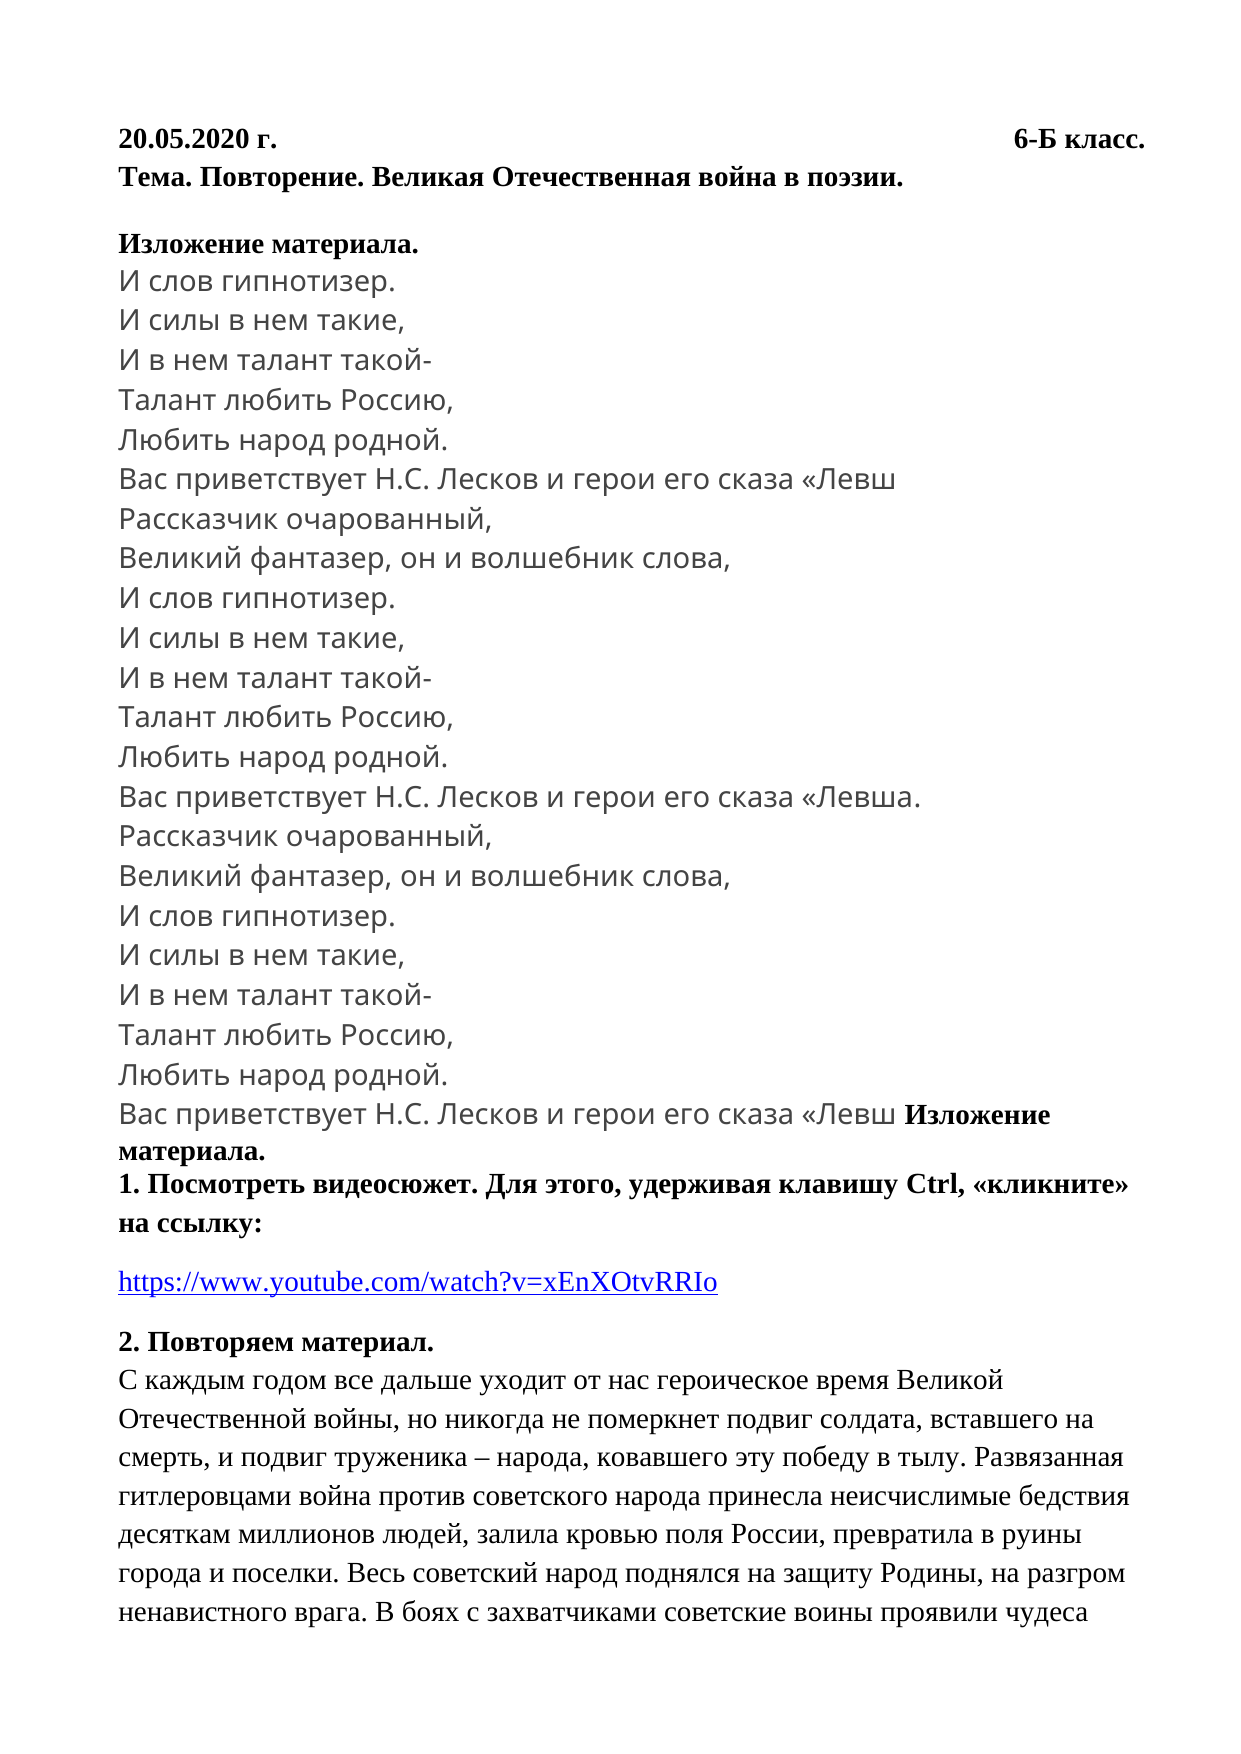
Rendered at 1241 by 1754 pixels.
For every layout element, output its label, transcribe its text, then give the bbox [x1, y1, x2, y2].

text Рассказчик очарованный, [118, 498, 1152, 538]
text https://www.youtube.com/watch?v=xEnXOtvRRIo [118, 1264, 1152, 1298]
text Любить народ родной. [118, 1054, 1152, 1093]
text Вас приветствует Н.С. Лесков и герои его сказа «Левш Изложение материала. [118, 1093, 1152, 1167]
text И в нем талант такой- [118, 339, 1152, 379]
text И слов гипнотизер. [118, 577, 1152, 617]
text И слов гипнотизер. [118, 895, 1152, 935]
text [118, 1362, 1152, 1627]
text 1. Посмотреть видеосюжет. Для этого, удерживая клавишу Ctrl, «кликните» на ссылку: [118, 1167, 1152, 1239]
text Талант любить Россию, [118, 697, 1152, 736]
text Великий фантазер, он и волшебник слова, [118, 538, 1152, 577]
text Вас приветствует Н.С. Лесков и герои его сказа «Левш [118, 458, 1152, 498]
text Вас приветствует Н.С. Лесков и герои его сказа «Левша. [118, 776, 1152, 816]
text Великий фантазер, он и волшебник слова, [118, 855, 1152, 895]
text 20.05.2020 г. 6-Б класс. [118, 121, 1152, 154]
text 2. Повторяем материал. [118, 1324, 1152, 1357]
text Тема. Повторение. Великая Отечественная война в поэзии. [118, 159, 1152, 193]
text Любить народ родной. [118, 419, 1152, 458]
text Рассказчик очарованный, [118, 816, 1152, 855]
text И в нем талант такой- [118, 657, 1152, 697]
text И силы в нем такие, [118, 935, 1152, 974]
text Талант любить Россию, [118, 379, 1152, 419]
text И слов гипнотизер. [118, 260, 1152, 300]
text Любить народ родной. [118, 736, 1152, 776]
text И в нем талант такой- [118, 974, 1152, 1014]
text И силы в нем такие, [118, 617, 1152, 657]
text И силы в нем такие, [118, 300, 1152, 339]
text Изложение материала. [118, 226, 1152, 260]
text Талант любить Россию, [118, 1014, 1152, 1054]
